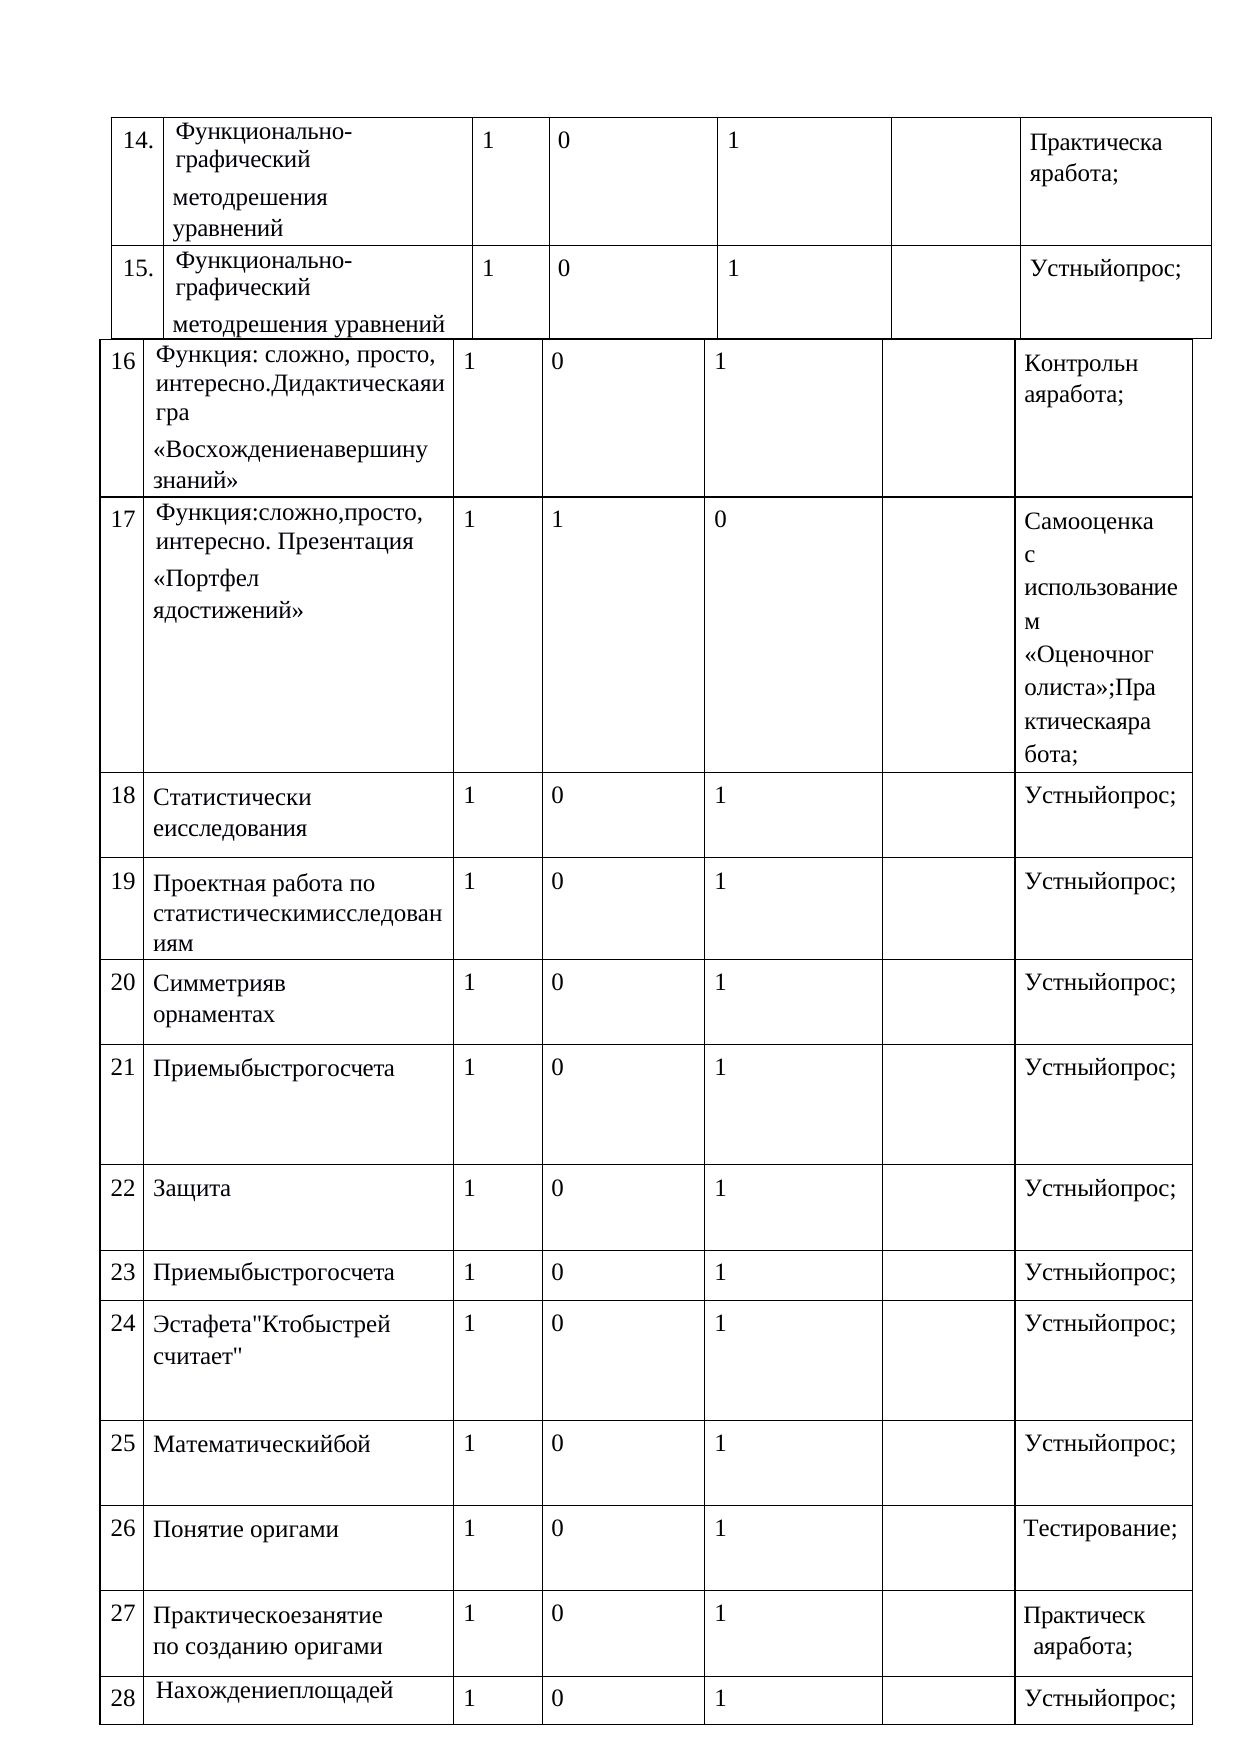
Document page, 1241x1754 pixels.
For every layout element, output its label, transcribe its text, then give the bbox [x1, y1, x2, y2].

table_cell 1 [705, 773, 882, 857]
table_cell 1 [454, 1045, 542, 1164]
table_cell 0 [543, 1301, 704, 1420]
table_cell [883, 1301, 1014, 1420]
table_header Функция: сложно, просто, интересно.Дидактическаяигра «Восхождениенавершину знаний» [144, 340, 453, 496]
table_cell 1 [454, 498, 542, 772]
table_cell 1 [454, 1301, 542, 1420]
table_cell Самооценка сиспользованием «Оценочноголиста»;Практическаяработа; [1016, 498, 1192, 772]
table_cell Практическаяработа; [1021, 118, 1211, 245]
table_cell Устныйопрос; [1016, 773, 1192, 857]
table_cell [883, 858, 1014, 959]
table_cell 1 [454, 1677, 542, 1724]
table_cell 0 [543, 1421, 704, 1504]
table_cell 23 [101, 1251, 143, 1299]
table_header 0 [543, 340, 704, 496]
table_cell Функционально-графический методрешения уравнений [164, 246, 472, 337]
table_header 1 [705, 340, 882, 496]
table_cell 1 [705, 1165, 882, 1249]
table_cell 15. [112, 246, 163, 337]
table_cell Математическийбой [144, 1421, 453, 1504]
table_cell 1 [543, 498, 704, 772]
table_cell [883, 1506, 1014, 1590]
table_cell Устныйопрос; [1016, 1251, 1192, 1299]
table_cell 0 [543, 858, 704, 959]
table_cell Защита [144, 1165, 453, 1249]
table_cell Устныйопрос; [1016, 1301, 1192, 1420]
table_cell Приемыбыстрогосчета [144, 1045, 453, 1164]
table_cell [892, 246, 1020, 337]
table_cell 1 [705, 1421, 882, 1504]
table_cell [883, 1045, 1014, 1164]
table_cell [883, 1591, 1014, 1676]
table_cell 26 [101, 1506, 143, 1590]
table_cell 0 [543, 1591, 704, 1676]
table_cell 1 [718, 246, 891, 337]
table_cell Приемыбыстрогосчета [144, 1251, 453, 1299]
table_cell 1 [705, 858, 882, 959]
table_cell 24 [101, 1301, 143, 1420]
table_cell 28 [101, 1677, 143, 1724]
table_cell 1 [705, 1506, 882, 1590]
table_cell 25 [101, 1421, 143, 1504]
table_cell 19 [101, 858, 143, 959]
table_cell 17 [101, 498, 143, 772]
table_cell 0 [543, 1251, 704, 1299]
table_cell 1 [473, 246, 549, 337]
table_cell 21 [101, 1045, 143, 1164]
table_cell Проектная работа по статистическимисследованиям [144, 858, 453, 959]
table_cell [883, 1677, 1014, 1724]
table_cell 0 [543, 1045, 704, 1164]
table_cell Функция:сложно,просто, интересно. Презентация «Портфелядостижений» [144, 498, 453, 772]
table_cell 1 [718, 118, 891, 245]
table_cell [144, 1677, 453, 1724]
table_cell 0 [550, 246, 717, 337]
table_cell 0 [543, 1506, 704, 1590]
table_cell 1 [454, 773, 542, 857]
table_cell 20 [101, 960, 143, 1044]
table_cell 0 [543, 960, 704, 1044]
table_cell 1 [454, 1421, 542, 1504]
table_cell 1 [705, 1045, 882, 1164]
table_cell Устныйопрос; [1016, 1421, 1192, 1504]
table_cell Устныйопрос; [1016, 1677, 1192, 1724]
table_cell Практическоезанятиепо созданию оригами [144, 1591, 453, 1676]
table_cell Практическаяработа; [1016, 1591, 1192, 1676]
table_cell 1 [705, 1301, 882, 1420]
table_cell Статистическиеисследования [144, 773, 453, 857]
table_cell 1 [705, 1591, 882, 1676]
table_header 1 [454, 340, 542, 496]
table_cell Симметрияв орнаментах [144, 960, 453, 1044]
table_cell 1 [705, 960, 882, 1044]
table_cell Функционально-графический методрешения уравнений [164, 118, 472, 245]
table_cell 1 [705, 1677, 882, 1724]
table_cell 1 [454, 1591, 542, 1676]
table_cell 0 [543, 1677, 704, 1724]
table_cell [883, 960, 1014, 1044]
table_cell [883, 498, 1014, 772]
table_cell 14. [112, 118, 163, 245]
table_cell 22 [101, 1165, 143, 1249]
table_cell Устныйопрос; [1016, 1045, 1192, 1164]
table_cell Устныйопрос; [1016, 1165, 1192, 1249]
table_cell 1 [705, 1251, 882, 1299]
table_cell [883, 773, 1014, 857]
table_cell Эстафета"Ктобыстрей считает" [144, 1301, 453, 1420]
table_cell [883, 1165, 1014, 1249]
table_cell 1 [454, 960, 542, 1044]
table_cell 18 [101, 773, 143, 857]
table_cell [883, 1421, 1014, 1504]
table_cell 1 [473, 118, 549, 245]
table_cell [883, 1251, 1014, 1299]
table_header [883, 340, 1014, 496]
table_cell 1 [454, 858, 542, 959]
table_cell 27 [101, 1591, 143, 1676]
table_cell Понятие оригами [144, 1506, 453, 1590]
table_cell 0 [543, 1165, 704, 1249]
table_cell 1 [454, 1165, 542, 1249]
table_cell 0 [543, 773, 704, 857]
table_cell Тестирование; [1016, 1506, 1192, 1590]
table_cell 1 [454, 1251, 542, 1299]
table_cell 1 [454, 1506, 542, 1590]
table_cell Устныйопрос; [1016, 960, 1192, 1044]
table_cell Устныйопрос; [1016, 858, 1192, 959]
table_cell [892, 118, 1020, 245]
table_header 16 [101, 340, 143, 496]
table_header Контрольнаяработа; [1016, 340, 1192, 496]
table_cell 0 [550, 118, 717, 245]
table_cell Устныйопрос; [1021, 246, 1211, 337]
table_cell 0 [705, 498, 882, 772]
